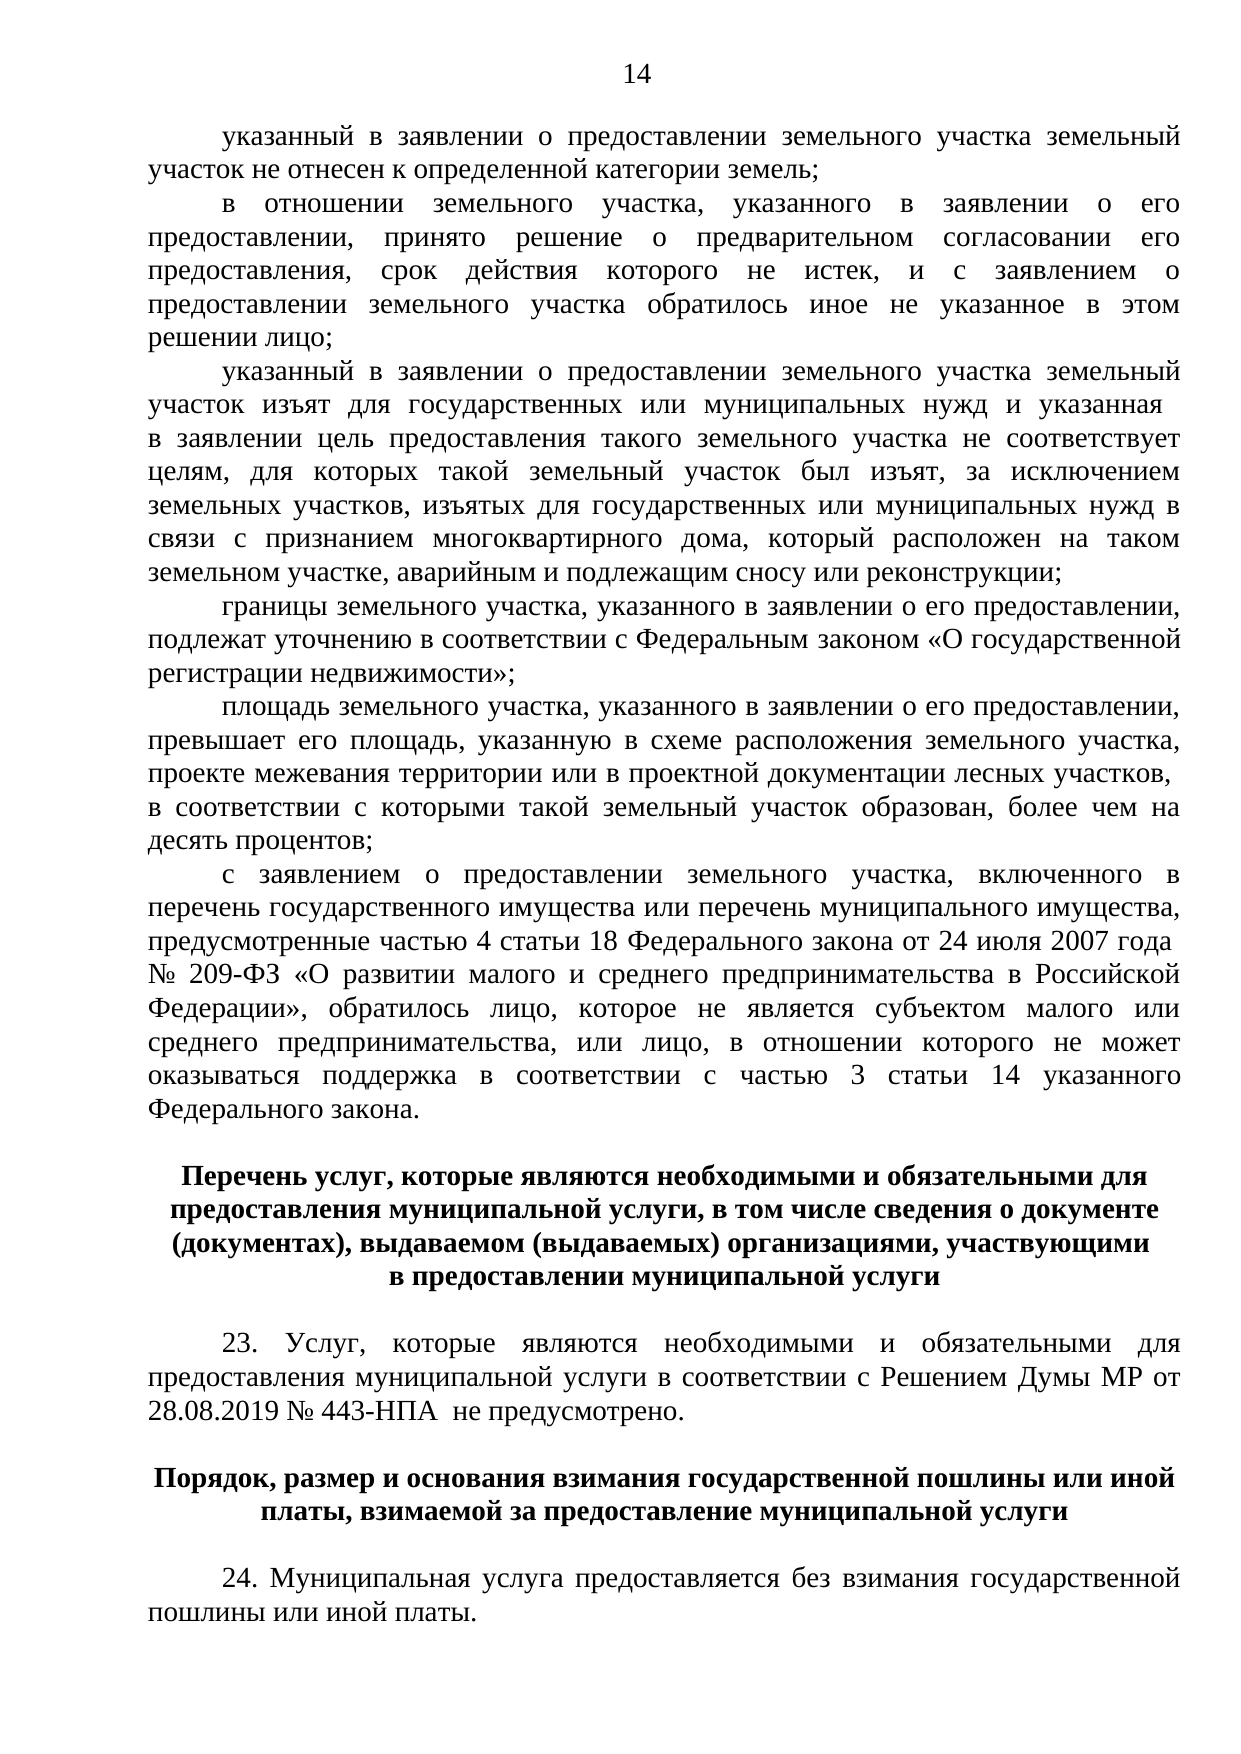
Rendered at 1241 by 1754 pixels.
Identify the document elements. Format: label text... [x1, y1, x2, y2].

text Порядок, размер и основания взимания государственной пошлины или иной платы, взимаемой за предоставление муниципальной услуги [148, 1460, 1181, 1527]
text площадь земельного участка, указанного в заявлении о его предоставлении, превышает его площадь, указанную в схеме расположения земельного участка, проекте межевания территории или в проектной документации лесных участков, в соответствии с которыми такой земельный участок образован, более чем на десять процентов; [148, 688, 1181, 856]
text границы земельного участка, указанного в заявлении о его предоставлении, подлежат уточнению в соответствии с Федеральным законом «О государственной регистрации недвижимости»; [148, 588, 1181, 688]
text в отношении земельного участка, указанного в заявлении о его предоставлении, принято решение о предварительном согласовании его предоставления, срок действия которого не истек, и с заявлением о предоставлении земельного участка обратилось иное не указанное в этом решении лицо; [148, 185, 1181, 353]
text Перечень услуг, которые являются необходимыми и обязательными для предоставления муниципальной услуги, в том числе сведения о документе (документах), выдаваемом (выдаваемых) организациями, участвующими в предоставлении муниципальной услуги [148, 1158, 1181, 1292]
text указанный в заявлении о предоставлении земельного участка земельный участок не отнесен к определенной категории земель; [148, 118, 1181, 185]
text 23. Услуг, которые являются необходимыми и обязательными для предоставления муниципальной услуги в соответствии с Решением Думы МР от 28.08.2019 № 443-НПА не предусмотрено. [148, 1326, 1181, 1426]
text 24. Муниципальная услуга предоставляется без взимания государственной пошлины или иной платы. [148, 1560, 1181, 1627]
text указанный в заявлении о предоставлении земельного участка земельный участок изъят для государственных или муниципальных нужд и указанная в заявлении цель предоставления такого земельного участка не соответствует целям, для которых такой земельный участок был изъят, за исключением земельных участков, изъятых для государственных или муниципальных нужд в связи с признанием многоквартирного дома, который расположен на таком земельном участке, аварийным и подлежащим сносу или реконструкции; [148, 353, 1181, 588]
text с заявлением о предоставлении земельного участка, включенного в перечень государственного имущества или перечень муниципального имущества, предусмотренные частью 4 статьи 18 Федерального закона от 24 июля 2007 года № 209-ФЗ «О развитии малого и среднего предпринимательства в Российской Федерации», обратилось лицо, которое не является субъектом малого или среднего предпринимательства, или лицо, в отношении которого не может оказываться поддержка в соответствии с частью 3 статьи 14 указанного Федерального закона. [148, 856, 1181, 1124]
